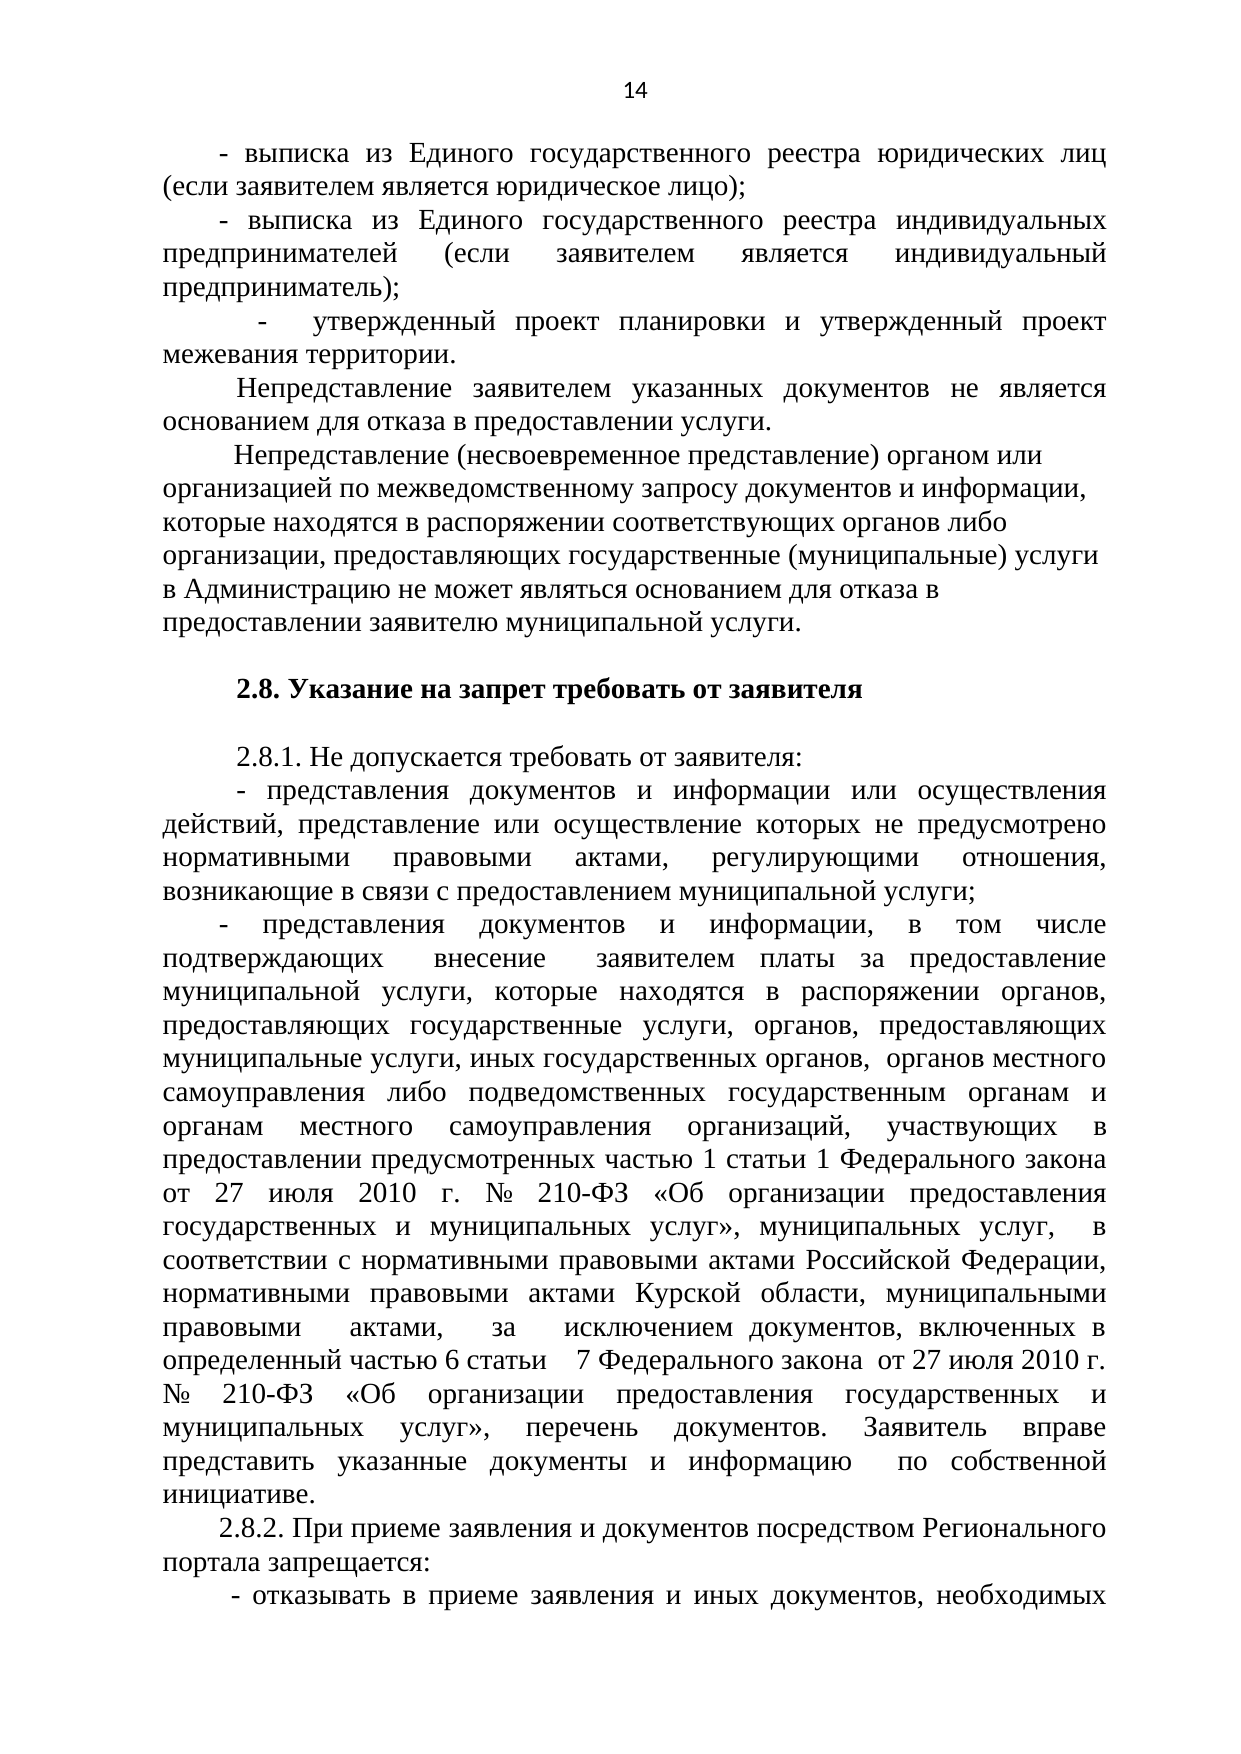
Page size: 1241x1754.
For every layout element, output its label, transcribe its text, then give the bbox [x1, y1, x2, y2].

text - утвержденный проект планировки и утвержденный проект межевания территории. [162, 303, 1107, 370]
text - выписка из Единого государственного реестра юридических лиц (если заявителем является юридическое лицо); [162, 135, 1107, 202]
text Непредставление (несвоевременное представление) органом или организацией по межведомственному запросу документов и информации, которые находятся в распоряжении соответствующих органов либо организации, предоставляющих государственные (муниципальные) услуги в Администрацию не может являться основанием для отказа в предоставлении заявителю муниципальной услуги. [162, 437, 1107, 638]
text 2.8.1. Не допускается требовать от заявителя: [162, 739, 1107, 772]
text - представления документов и информации или осуществления действий, представление или осуществление которых не предусмотрено нормативными правовыми актами, регулирующими отношения, возникающие в связи с предоставлением муниципальной услуги; [162, 772, 1107, 906]
text - представления документов и информации, в том числе подтверждающих внесение заявителем платы за предоставление муниципальной услуги, которые находятся в распоряжении органов, предоставляющих государственные услуги, органов, предоставляющих муниципальные услуги, иных государственных органов, органов местного самоуправления либо подведомственных государственным органам и органам местного самоуправления организаций, участвующих в предоставлении предусмотренных частью 1 статьи 1 Федерального закона от 27 июля 2010 г. № 210-ФЗ «Об организации предоставления государственных и муниципальных услуг», муниципальных услуг, в соответствии с нормативными правовыми актами Российской Федерации, нормативными правовыми актами Курской области, муниципальными правовыми актами, за исключением документов, включенных в определенный частью 6 статьи 7 Федерального закона от 27 июля 2010 г. № 210-ФЗ «Об организации предоставления государственных и муниципальных услуг», перечень документов. Заявитель вправе представить указанные документы и информацию по собственной инициативе. [162, 906, 1107, 1510]
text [162, 1577, 1107, 1611]
text - выписка из Единого государственного реестра индивидуальных предпринимателей (если заявителем является индивидуальный предприниматель); [162, 202, 1107, 303]
text 2.8.2. При приеме заявления и документов посредством Регионального портала запрещается: [162, 1510, 1107, 1577]
text Непредставление заявителем указанных документов не является основанием для отказа в предоставлении услуги. [162, 370, 1107, 437]
text 2.8. Указание на запрет требовать от заявителя [162, 672, 1107, 705]
